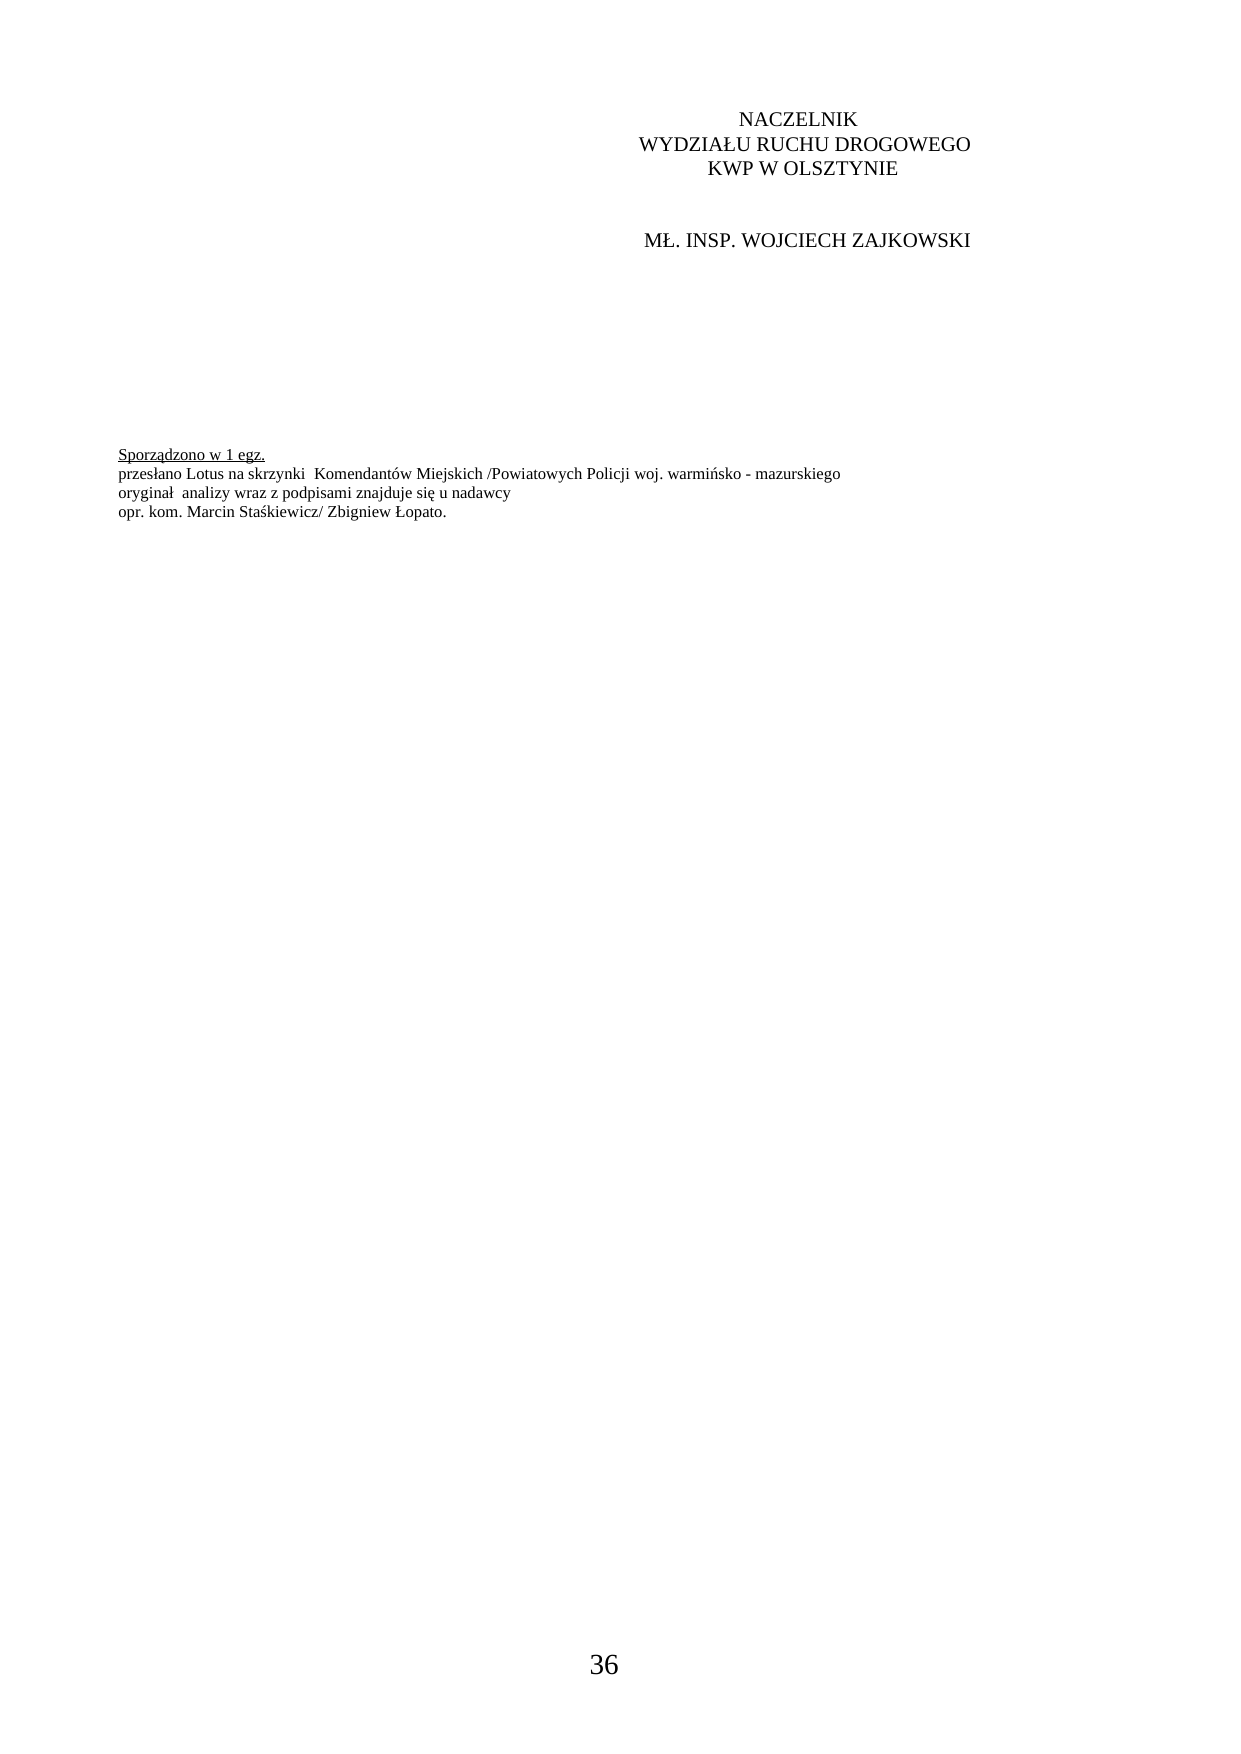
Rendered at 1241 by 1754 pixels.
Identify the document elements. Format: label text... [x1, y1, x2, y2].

text KWP W OLSZTYNIE [634, 156, 1092, 179]
text NACZELNIK [634, 107, 1092, 131]
text WYDZIAŁU RUCHU DROGOWEGO [561, 131, 1092, 156]
text Sporządzono w 1 egz. [118, 444, 1092, 463]
text przesłano Lotus na skrzynki Komendantów Miejskich /Powiatowych Policji woj. warmińsko - mazurskiego oryginał analizy wraz z podpisami znajduje się u nadawcy [118, 463, 1092, 502]
text opr. kom. Marcin Staśkiewicz/ Zbigniew Łopato. [118, 502, 1092, 521]
text MŁ. INSP. WOJCIECH ZAJKOWSKI [487, 228, 1092, 252]
